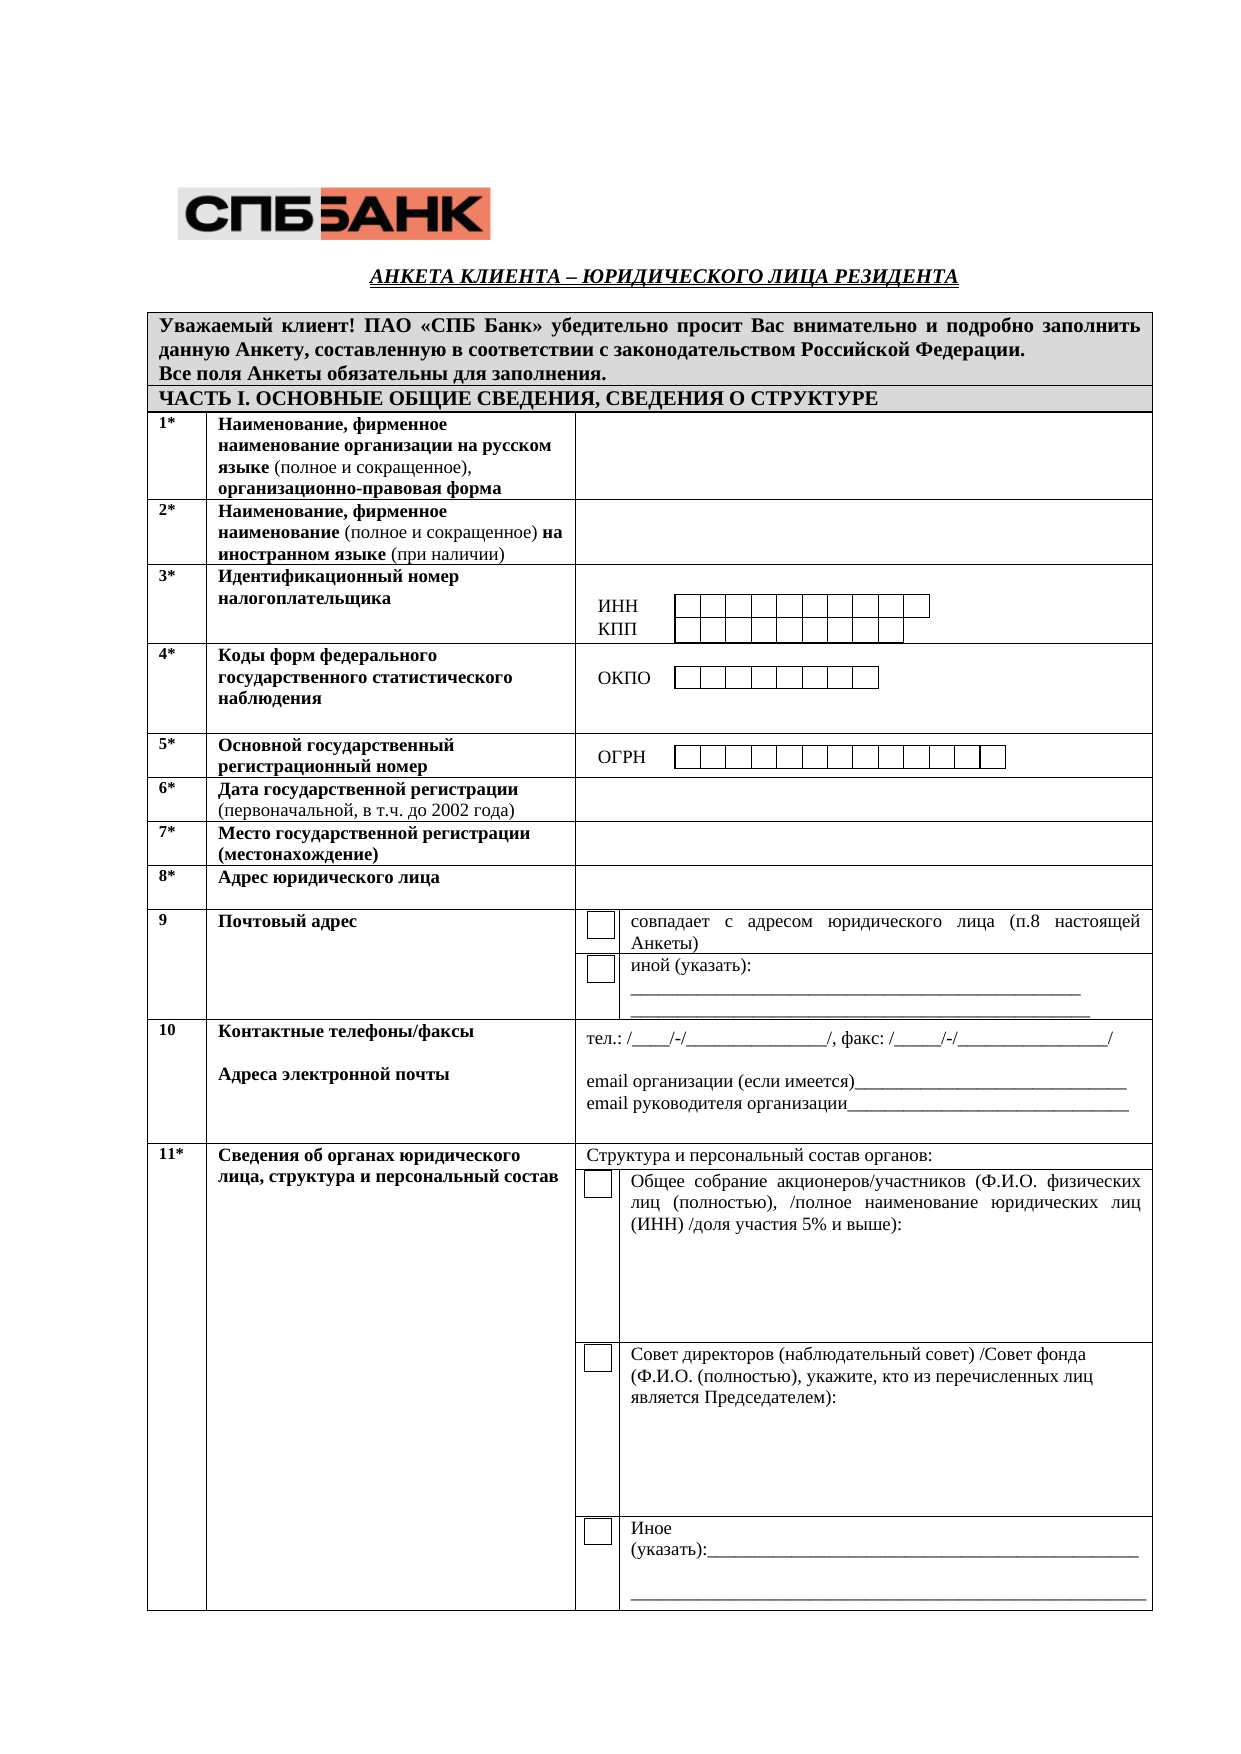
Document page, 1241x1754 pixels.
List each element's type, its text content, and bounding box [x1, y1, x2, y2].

table_cell Адрес юридического лица [207, 866, 575, 909]
table_cell совпадает с адресом юридического лица (п.8 настоящей Анкеты) [620, 910, 1152, 953]
table_cell Место государственной регистрации (местонахождение) [207, 822, 575, 865]
table_cell [576, 1343, 619, 1516]
table_cell Коды форм федерального государственного статистического наблюдения [207, 644, 575, 732]
table_cell 11* [148, 1144, 206, 1610]
table_cell 1* [148, 413, 206, 499]
table_header Уважаемый клиент! ПАО «СПБ Банк» убедительно просит Вас внимательно и подробно заполнить данную Анкету, составленную в соответствии с законодательством Российской Федерации. Все поля Анкеты обязательны для заполнения. [148, 313, 1152, 385]
table_cell Совет директоров (наблюдательный совет) /Совет фонда (Ф.И.О. (полностью), укажите, кто из перечисленных лиц является Председателем): [620, 1343, 1152, 1516]
table_cell [576, 413, 1152, 499]
table_cell [576, 822, 1152, 865]
table_cell Общее собрание акционеров/участников (Ф.И.О. физических лиц (полностью), /полное наименование юридических лиц (ИНН) /доля участия 5% и выше): [620, 1170, 1152, 1342]
table_cell Основной государственный регистрационный номер [207, 734, 575, 777]
table_cell [576, 866, 1152, 909]
table_cell тел.: /____/-/_______________/, факс: /_____/-/________________/ email организации (если имеется)_____________________________ email руководителя организации______________________________ [576, 1020, 1152, 1142]
table_cell [576, 954, 619, 1019]
table_cell [576, 500, 1152, 564]
table_cell Иное (указать):______________________________________________ _______________________________________________________ [620, 1517, 1152, 1610]
table_cell Дата государственной регистрации (первоначальной, в т.ч. до 2002 года) [207, 778, 575, 821]
table_cell Наименование, фирменное наименование (полное и сокращенное) на иностранном языке (при наличии) [207, 500, 575, 564]
table_cell 2* [148, 500, 206, 564]
table_cell [576, 1517, 619, 1610]
table_cell 9 [148, 910, 206, 1019]
table_cell Контактные телефоны/факсы Адреса электронной почты [207, 1020, 575, 1142]
table_cell 8* [148, 866, 206, 909]
table_cell 7* [148, 822, 206, 865]
table_cell [576, 778, 1152, 821]
table_cell 5* [148, 734, 206, 777]
table_cell Почтовый адрес [207, 910, 575, 1019]
table_cell 4* [148, 644, 206, 732]
table_cell [576, 1170, 619, 1342]
table_cell Сведения об органах юридического лица, структура и персональный состав [207, 1144, 575, 1610]
table_cell 3* [148, 565, 206, 643]
text АНКЕТА КЛИЕНТА – ЮРИДИЧЕСКОГО ЛИЦА РЕЗИДЕНТА [177, 264, 1152, 288]
picture [177, 187, 491, 240]
table_cell [576, 734, 1152, 777]
table_cell ЧАСТЬ I. ОСНОВНЫЕ ОБЩИЕ СВЕДЕНИЯ, СВЕДЕНИЯ О СТРУКТУРЕ [148, 386, 1152, 411]
table_cell Идентификационный номер налогоплательщика [207, 565, 575, 643]
table_cell Структура и персональный состав органов: [576, 1144, 1152, 1168]
table_cell иной (указать): ________________________________________________ _________________________________________________ [620, 954, 1152, 1019]
table_cell [576, 565, 1152, 643]
table_cell [576, 644, 1152, 732]
table_cell 10 [148, 1020, 206, 1142]
table_cell 6* [148, 778, 206, 821]
table_cell [576, 910, 619, 953]
table_cell Наименование, фирменное наименование организации на русском языке (полное и сокращенное), организационно-правовая форма [207, 413, 575, 499]
